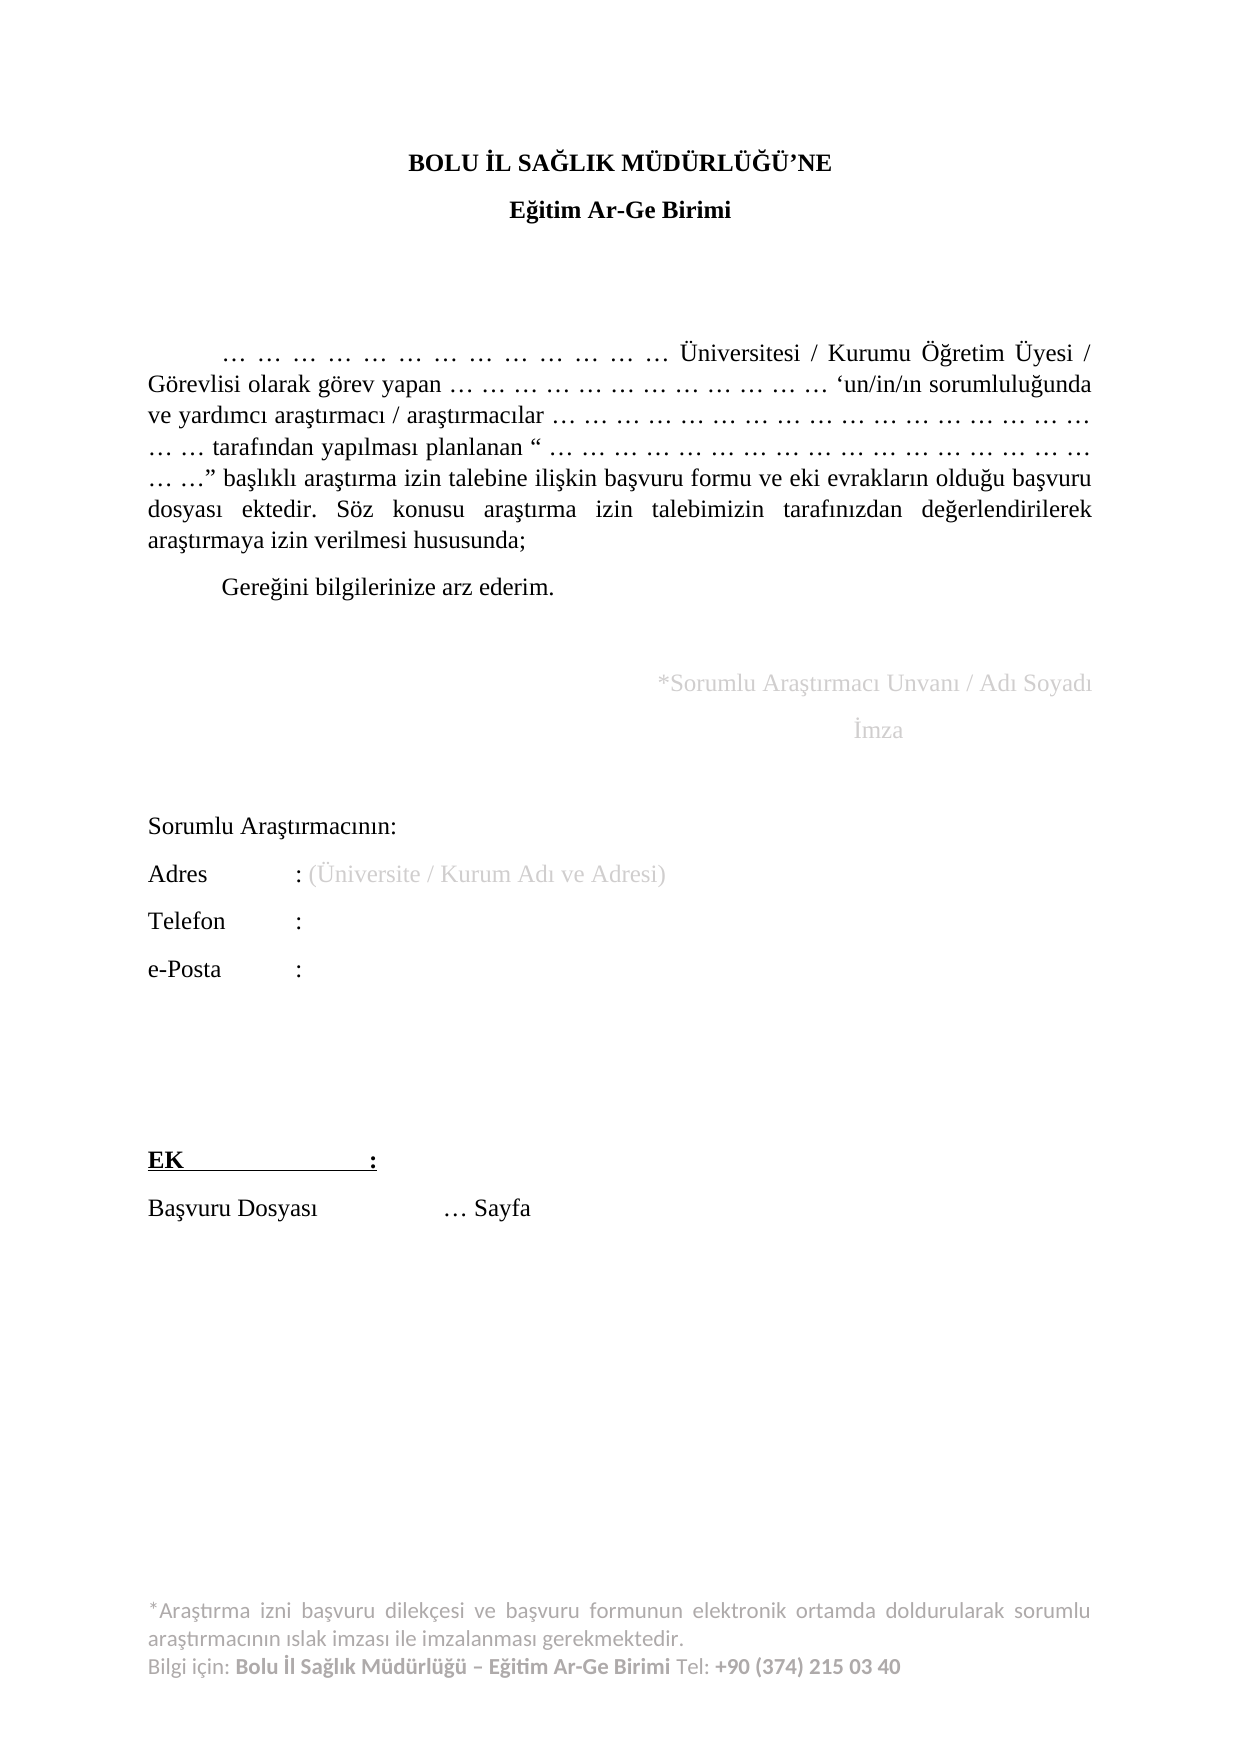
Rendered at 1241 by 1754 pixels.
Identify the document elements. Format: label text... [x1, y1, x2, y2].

text EK : [148, 1145, 1093, 1174]
text Adres : (Üniversite / Kurum Adı ve Adresi) [148, 859, 1093, 887]
text Telefon : [148, 906, 1093, 935]
text Başvuru Dosyası … Sayfa [148, 1193, 1093, 1221]
text BOLU İL SAĞLIK MÜDÜRLÜĞÜ’NE [148, 148, 1093, 176]
text *Sorumlu Araştırmacı Unvanı / Adı Soyadı [148, 668, 1093, 697]
text e-Posta : [148, 954, 1093, 983]
text İmza [590, 716, 1093, 744]
text … … … … … … … … … … … … … Üniversitesi / Kurumu Öğretim Üyesi / Görevlisi olarak görev yapan … … … … … … … … … … … … ‘un/in/ın sorumluluğunda ve yardımcı araştırmacı / araştırmacılar … … … … … … … … … … … … … … … … … … … tarafından yapılması planlanan “ … … … … … … … … … … … … … … … … … … …” başlıklı araştırma izin talebine ilişkin başvuru formu ve eki evrakların olduğu başvuru dosyası ektedir. Söz konusu araştırma izin talebimizin tarafınızdan değerlendirilerek araştırmaya izin verilmesi hususunda; [148, 338, 1093, 553]
text Sorumlu Araştırmacının: [148, 811, 1093, 840]
text Eğitim Ar-Ge Birimi [148, 195, 1093, 224]
text Gereğini bilgilerinize arz ederim. [148, 572, 1093, 601]
